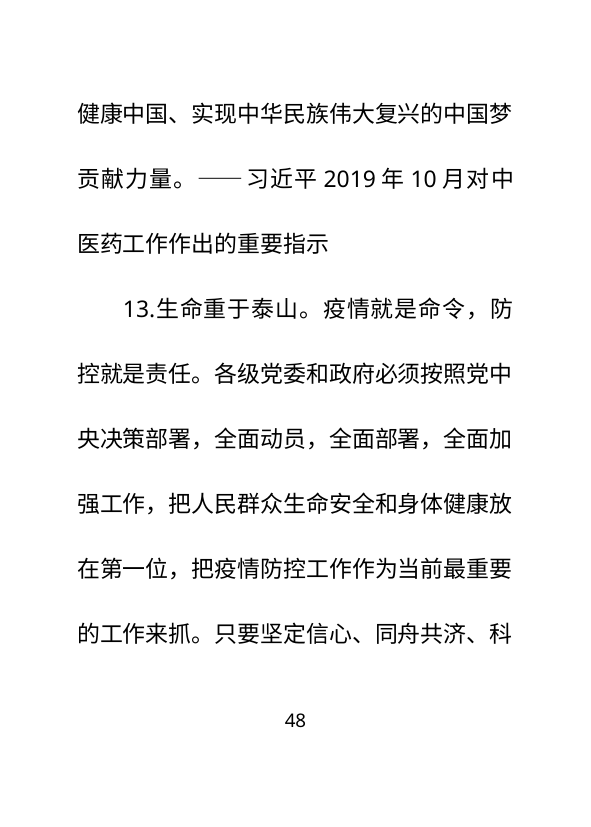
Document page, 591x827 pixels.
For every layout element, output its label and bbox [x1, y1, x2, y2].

text [77, 80, 514, 275]
text [77, 275, 514, 665]
